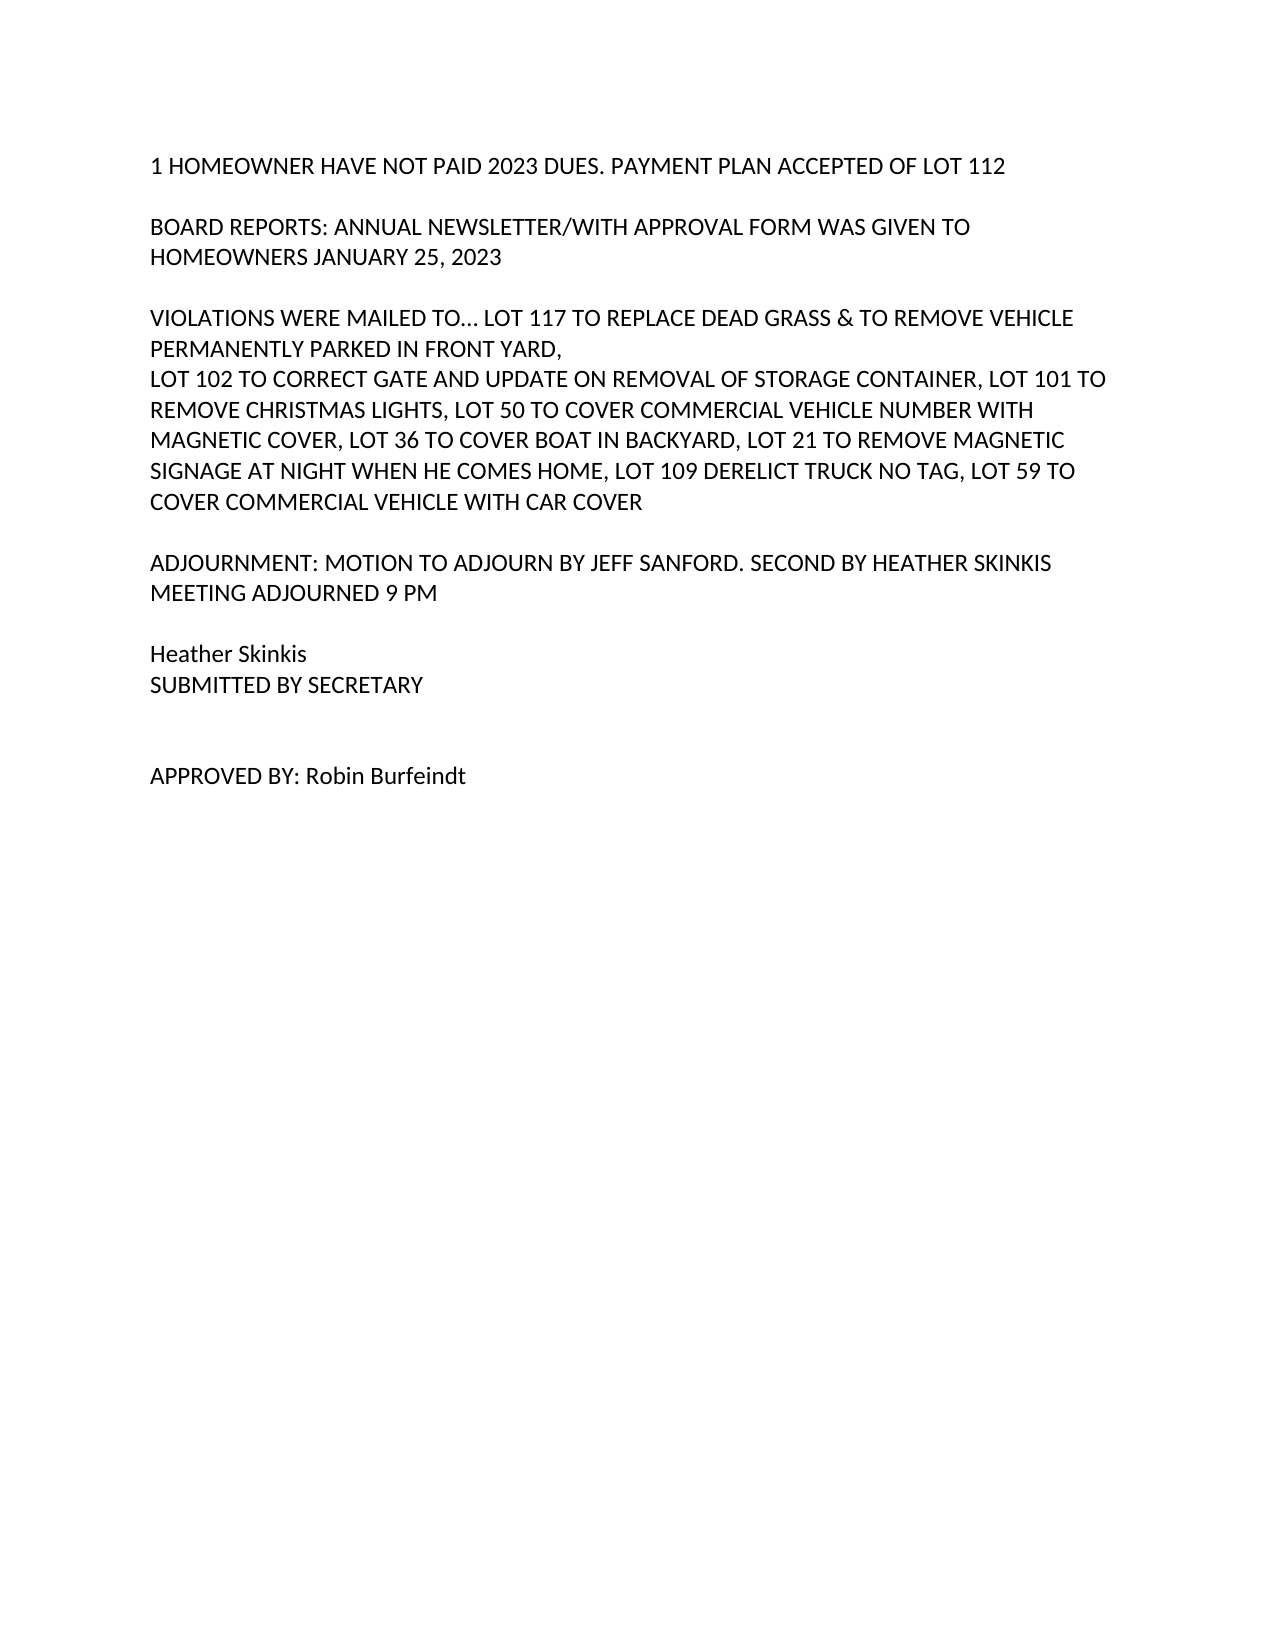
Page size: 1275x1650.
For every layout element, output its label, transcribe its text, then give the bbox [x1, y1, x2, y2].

text APPROVED BY: Robin Burfeindt [150, 760, 1125, 791]
text Heather Skinkis [150, 638, 1125, 669]
text 1 HOMEOWNER HAVE NOT PAID 2023 DUES. PAYMENT PLAN ACCEPTED OF LOT 112 [150, 150, 1125, 181]
text BOARD REPORTS: ANNUAL NEWSLETTER/WITH APPROVAL FORM WAS GIVEN TO HOMEOWNERS JANUARY 25, 2023 [150, 211, 1125, 272]
text ADJOURNMENT: MOTION TO ADJOURN BY JEFF SANFORD. SECOND BY HEATHER SKINKIS [150, 547, 1125, 577]
text LOT 102 TO CORRECT GATE AND UPDATE ON REMOVAL OF STORAGE CONTAINER, LOT 101 TO REMOVE CHRISTMAS LIGHTS, LOT 50 TO COVER COMMERCIAL VEHICLE NUMBER WITH MAGNETIC COVER, LOT 36 TO COVER BOAT IN BACKYARD, LOT 21 TO REMOVE MAGNETIC SIGNAGE AT NIGHT WHEN HE COMES HOME, LOT 109 DERELICT TRUCK NO TAG, LOT 59 TO COVER COMMERCIAL VEHICLE WITH CAR COVER [150, 364, 1125, 516]
text SUBMITTED BY SECRETARY [150, 669, 1125, 699]
text MEETING ADJOURNED 9 PM [150, 577, 1125, 608]
text VIOLATIONS WERE MAILED TO… LOT 117 TO REPLACE DEAD GRASS & TO REMOVE VEHICLE PERMANENTLY PARKED IN FRONT YARD, [150, 303, 1125, 364]
